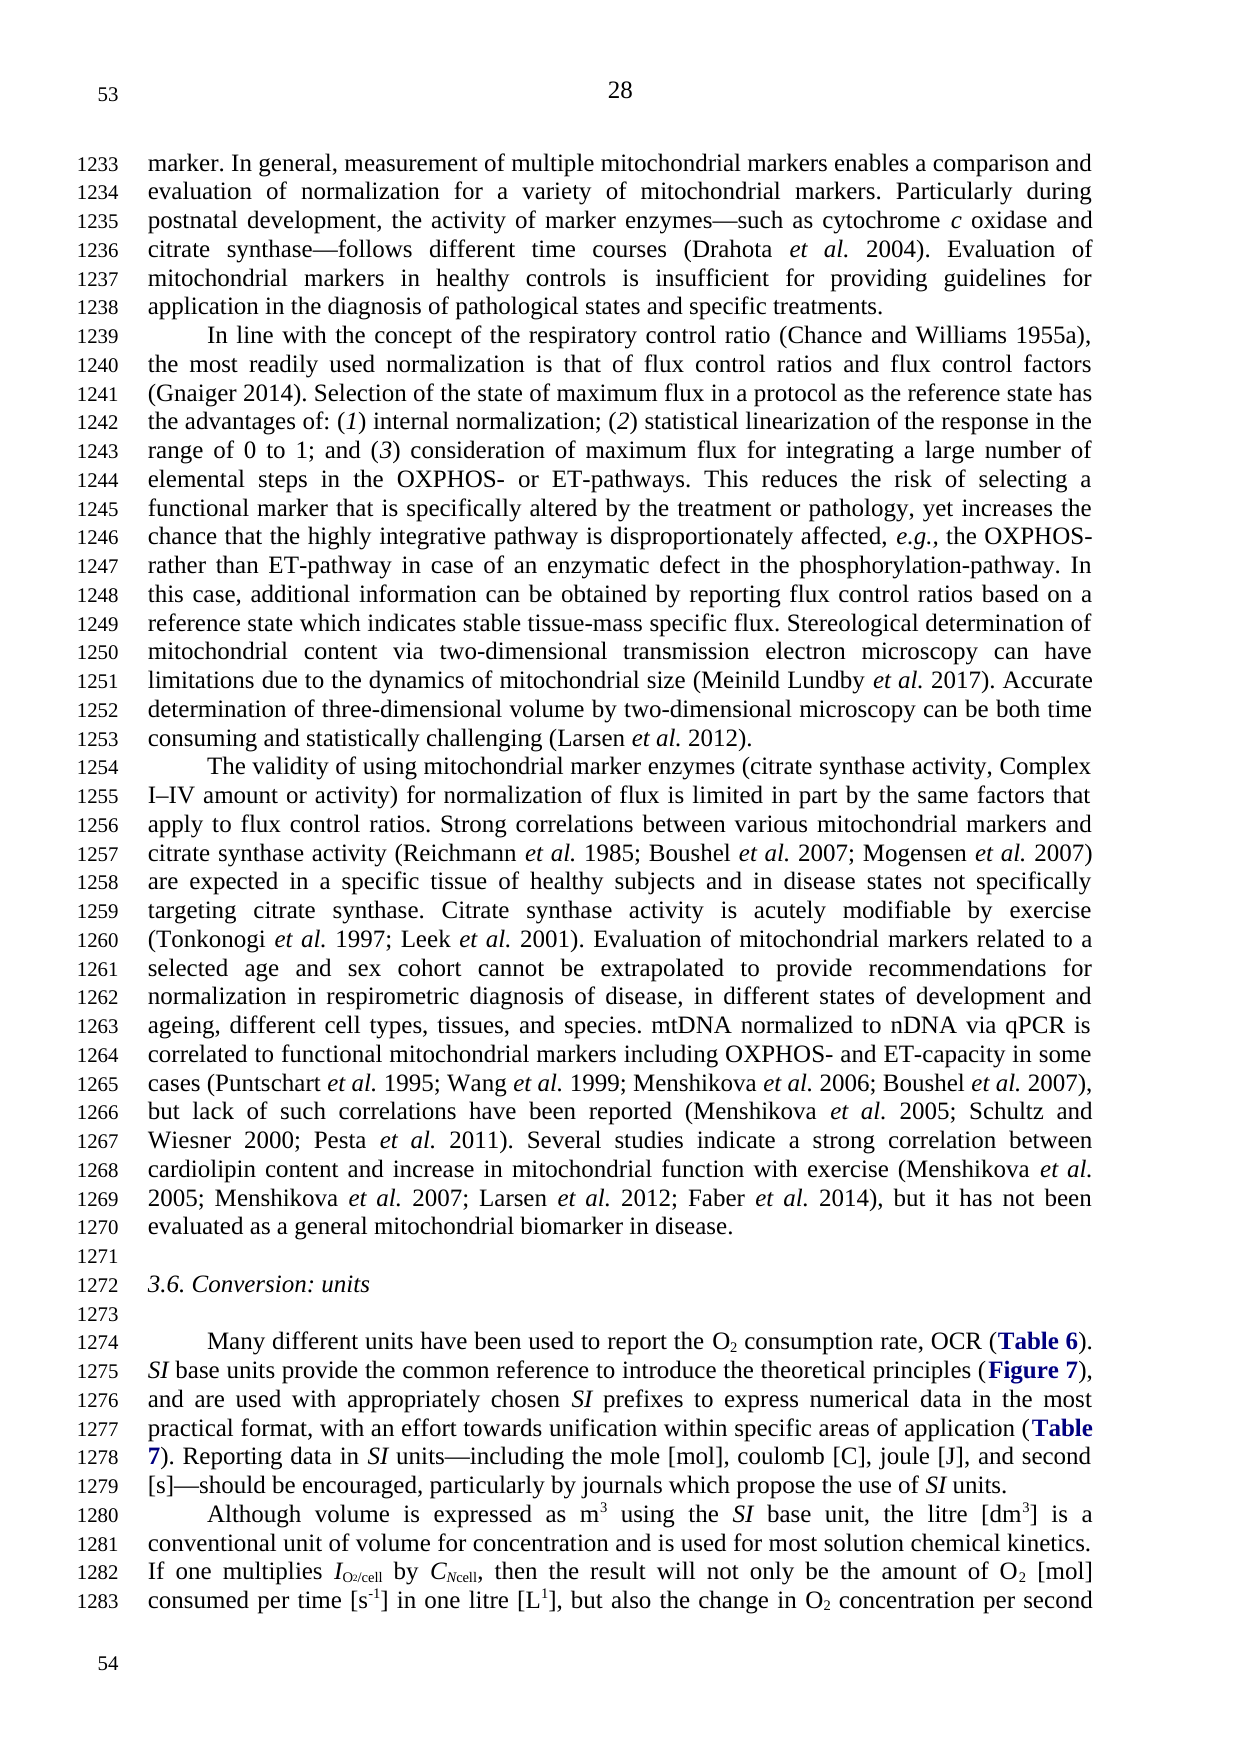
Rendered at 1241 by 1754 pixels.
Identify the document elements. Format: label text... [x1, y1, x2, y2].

text In line with the concept of the respiratory control ratio (Chance and Williams 1955a), the most readily used normalization is that of flux control ratios and flux control factors (Gnaiger 2014). Selection of the state of maximum flux in a protocol as the reference state has the advantages of: (1) internal normalization; (2) statistical linearization of the response in the range of 0 to 1; and (3) consideration of maximum flux for integrating a large number of elemental steps in the OXPHOS- or ET-pathways. This reduces the risk of selecting a functional marker that is specifically altered by the treatment or pathology, yet increases the chance that the highly integrative pathway is disproportionately affected, e.g., the OXPHOS- rather than ET-pathway in case of an enzymatic defect in the phosphorylation-pathway. In this case, additional information can be obtained by reporting flux control ratios based on a reference state which indicates stable tissue-mass specific flux. Stereological determination of mitochondrial content via two-dimensional transmission electron microscopy can have limitations due to the dynamics of mitochondrial size (Meinild Lundby et al. 2017). Accurate determination of three-dimensional volume by two-dimensional microscopy can be both time consuming and statistically challenging (Larsen et al. 2012). [148, 320, 1093, 751]
text The validity of using mitochondrial marker enzymes (citrate synthase activity, Complex I–IV amount or activity) for normalization of flux is limited in part by the same factors that apply to flux control ratios. Strong correlations between various mitochondrial markers and citrate synthase activity (Reichmann et al. 1985; Boushel et al. 2007; Mogensen et al. 2007) are expected in a specific tissue of healthy subjects and in disease states not specifically targeting citrate synthase. Citrate synthase activity is acutely modifiable by exercise (Tonkonogi et al. 1997; Leek et al. 2001). Evaluation of mitochondrial markers related to a selected age and sex cohort cannot be extrapolated to provide recommendations for normalization in respirometric diagnosis of disease, in different states of development and ageing, different cell types, tissues, and species. mtDNA normalized to nDNA via qPCR is correlated to functional mitochondrial markers including OXPHOS- and ET-capacity in some cases (Puntschart et al. 1995; Wang et al. 1999; Menshikova et al. 2006; Boushel et al. 2007), but lack of such correlations have been reported (Menshikova et al. 2005; Schultz and Wiesner 2000; Pesta et al. 2011). Several studies indicate a strong correlation between cardiolipin content and increase in mitochondrial function with exercise (Menshikova et al. 2005; Menshikova et al. 2007; Larsen et al. 2012; Faber et al. 2014), but it has not been evaluated as a general mitochondrial biomarker in disease. [148, 751, 1093, 1240]
text Many different units have been used to report the O2 consumption rate, OCR (Table 6). SI base units provide the common reference to introduce the theoretical principles (Figure 7), and are used with appropriately chosen SI prefixes to express numerical data in the most practical format, with an effort towards unification within specific areas of application (Table 7). Reporting data in SI units—including the mole [mol], coulomb [C], joule [J], and second [s]—should be encouraged, particularly by journals which propose the use of SI units. [148, 1326, 1093, 1499]
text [148, 148, 1093, 320]
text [148, 1499, 1093, 1614]
text 3.6. Conversion: units [148, 1269, 1093, 1298]
